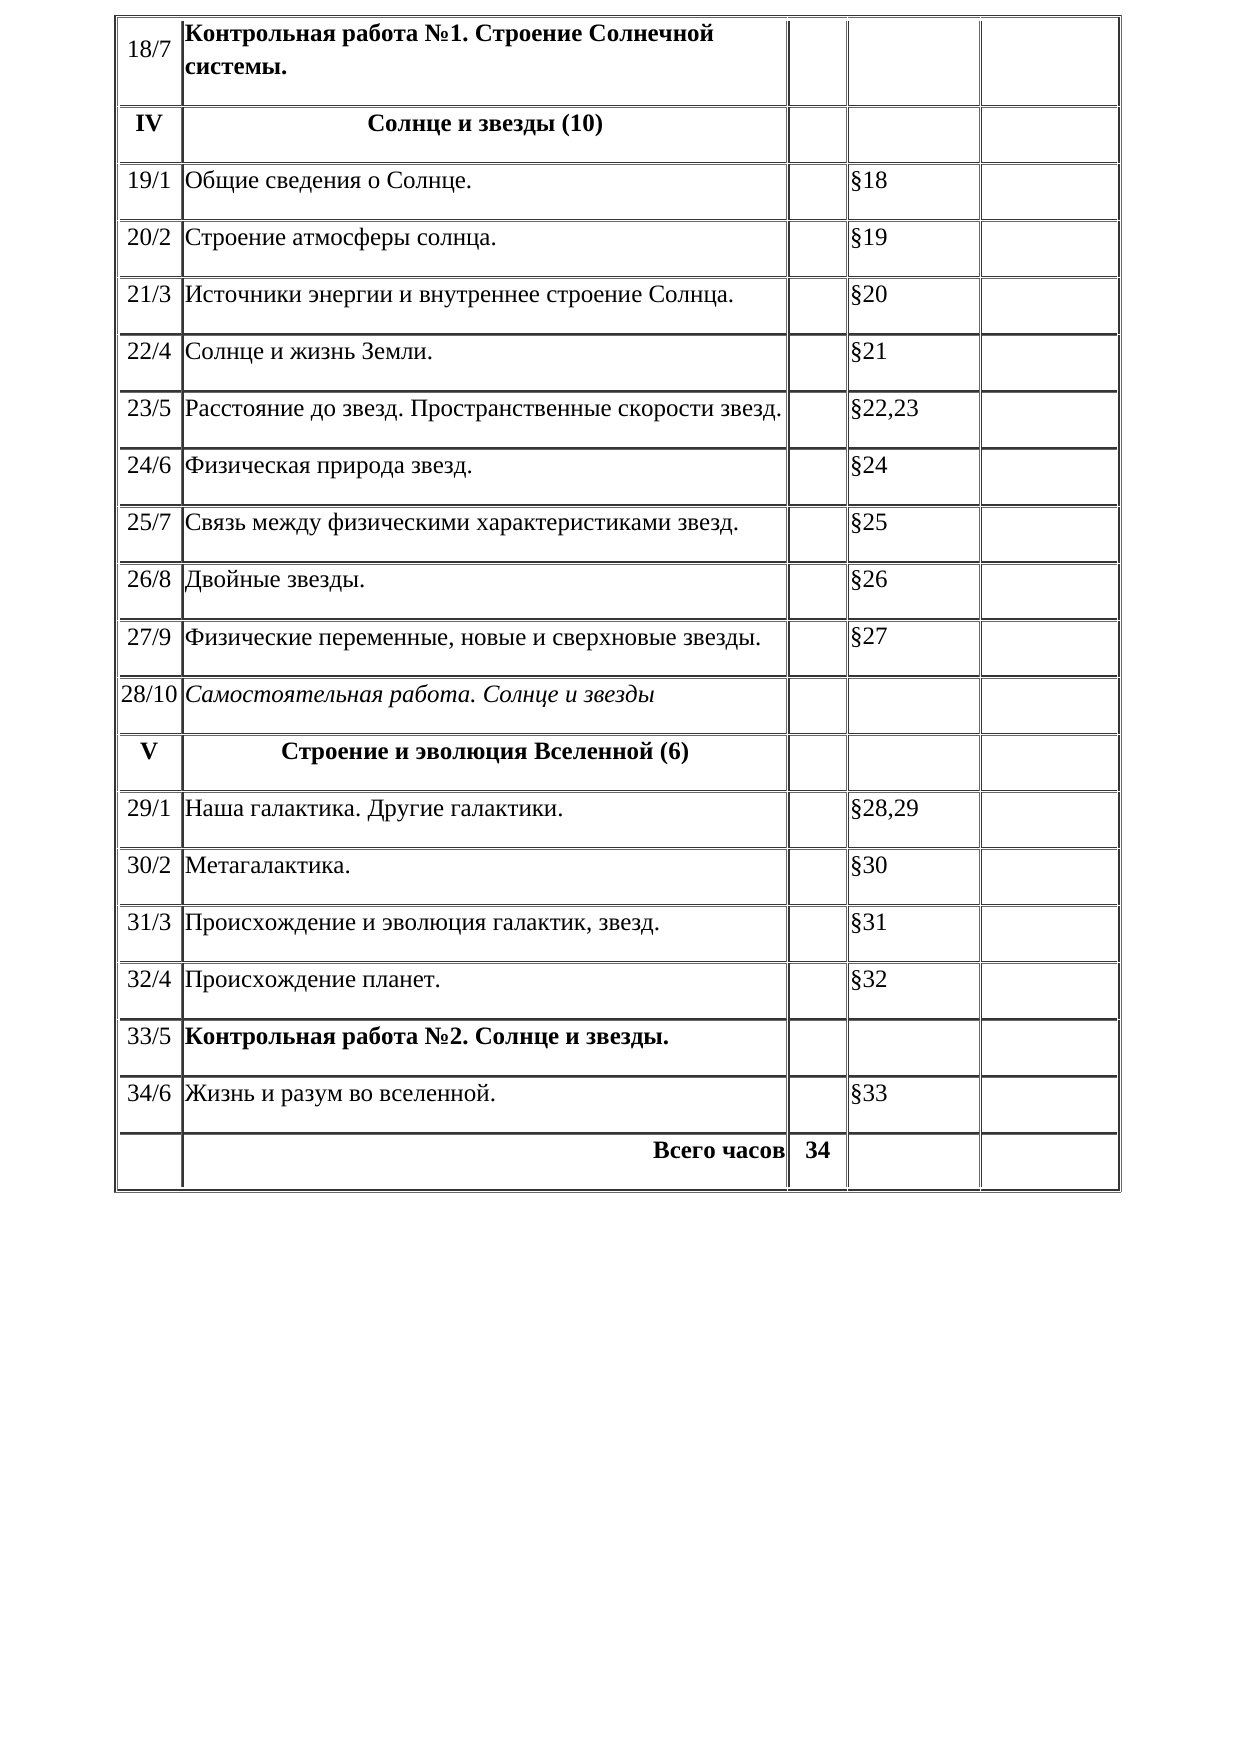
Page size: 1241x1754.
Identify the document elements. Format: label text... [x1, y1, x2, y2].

table_cell §24 [849, 450, 979, 504]
table_cell §32 [849, 964, 979, 1018]
table_cell [981, 904, 1120, 961]
table_cell [790, 622, 846, 675]
table_cell [982, 504, 1119, 561]
table_cell [981, 1132, 1118, 1189]
table_cell §25 [849, 508, 979, 561]
table_cell Контрольная работа №1. Строение Солнечной системы. [182, 16, 788, 104]
table_cell 22/4 [116, 333, 181, 390]
table_cell [849, 679, 979, 732]
table_cell [982, 561, 1119, 618]
table_cell §20 [849, 279, 979, 333]
table_cell 34/6 [118, 1075, 181, 1132]
table_cell [982, 105, 1119, 162]
table_cell [982, 618, 1119, 675]
table_cell [981, 219, 1120, 276]
table_cell §18 [849, 165, 979, 219]
table_cell §22,23 [849, 393, 979, 447]
table_cell [790, 793, 846, 847]
table_cell Самостоятельная работа. Солнце и звезды [184, 679, 786, 732]
table_cell 28/10 [118, 675, 181, 732]
table_cell [790, 850, 846, 904]
table_cell [982, 675, 1119, 732]
table_cell [982, 333, 1120, 390]
table_cell 19/1 [116, 162, 182, 219]
table_cell [982, 1075, 1118, 1132]
table_cell [790, 336, 846, 390]
table_cell [982, 1018, 1120, 1075]
table_cell Физическая природа звезд. [184, 450, 786, 504]
table_cell [982, 733, 1119, 789]
table_cell 25/7 [118, 504, 181, 561]
table_cell Контрольная работа №2. Солнце и звезды. [184, 1021, 786, 1075]
table_cell [790, 964, 846, 1018]
table_cell Источники энергии и внутреннее строение Солнца. [184, 279, 786, 333]
table_cell Общие сведения о Солнце. [184, 165, 786, 219]
table_cell §33 [849, 1078, 979, 1132]
table_cell Наша галактика. Другие галактики. [184, 793, 786, 847]
table_cell V [118, 733, 181, 789]
table_cell [790, 108, 846, 162]
table_cell [982, 790, 1119, 847]
table_cell [981, 162, 1120, 219]
table_cell [849, 1021, 979, 1075]
table_cell [849, 736, 979, 789]
table_cell 26/8 [118, 561, 181, 618]
table_cell Всего часов [182, 1132, 788, 1189]
table_cell Расстояние до звезд. Пространственные скорости звезд. [184, 393, 786, 447]
table_cell [790, 1021, 846, 1075]
table_cell Солнце и звезды (10) [184, 108, 786, 162]
table_cell [790, 565, 846, 618]
table_cell [981, 18, 1118, 104]
table_cell [790, 165, 846, 219]
table_cell [981, 276, 1120, 333]
table_cell [848, 18, 981, 104]
table_cell §30 [849, 850, 979, 904]
table_cell 20/2 [116, 219, 182, 276]
table_cell Метагалактика. [184, 850, 786, 904]
table_cell [788, 18, 847, 104]
table_cell 29/1 [118, 790, 181, 847]
table_cell Солнце и жизнь Земли. [184, 336, 786, 390]
table_cell §21 [849, 336, 979, 390]
table_cell [981, 847, 1120, 904]
table_cell [790, 508, 846, 561]
table_cell [982, 447, 1118, 504]
table_cell 27/9 [118, 618, 181, 675]
table_cell Жизнь и разум во вселенной. [184, 1078, 786, 1132]
table_cell Физические переменные, новые и сверхновые звезды. [184, 622, 786, 675]
table_cell [848, 1135, 981, 1189]
table_cell §26 [849, 565, 979, 618]
table_cell [790, 1078, 846, 1132]
table_cell [790, 907, 846, 961]
table_cell 30/2 [116, 847, 182, 904]
table_cell 33/5 [116, 1018, 181, 1075]
table_cell Происхождение планет. [184, 964, 786, 1018]
table_cell [790, 679, 846, 732]
table_cell [790, 393, 846, 447]
table_cell Двойные звезды. [184, 565, 786, 618]
table_cell 32/4 [116, 961, 182, 1018]
table_cell [118, 1132, 182, 1189]
table_cell [982, 390, 1118, 447]
table_cell §31 [849, 907, 979, 961]
table_cell 23/5 [118, 390, 181, 447]
table_cell Строение и эволюция Вселенной (6) [184, 736, 786, 789]
table_cell Происхождение и эволюция галактик, звезд. [184, 907, 786, 961]
table_cell [790, 222, 846, 276]
table_cell [790, 736, 846, 789]
table_cell [981, 961, 1120, 1018]
table_cell Связь между физическими характеристиками звезд. [184, 508, 786, 561]
table_cell 18/7 [118, 18, 182, 104]
table_cell §28,29 [849, 793, 979, 847]
table_cell 31/3 [116, 904, 182, 961]
table_cell [790, 279, 846, 333]
table_cell §19 [849, 222, 979, 276]
table_cell 34 [788, 1135, 847, 1189]
table_cell Строение атмосферы солнца. [184, 222, 786, 276]
table_cell [790, 450, 846, 504]
table_cell §27 [849, 622, 979, 675]
table_cell IV [118, 105, 181, 162]
table_cell 24/6 [118, 447, 181, 504]
table_cell 21/3 [116, 276, 182, 333]
table_cell [849, 108, 979, 162]
